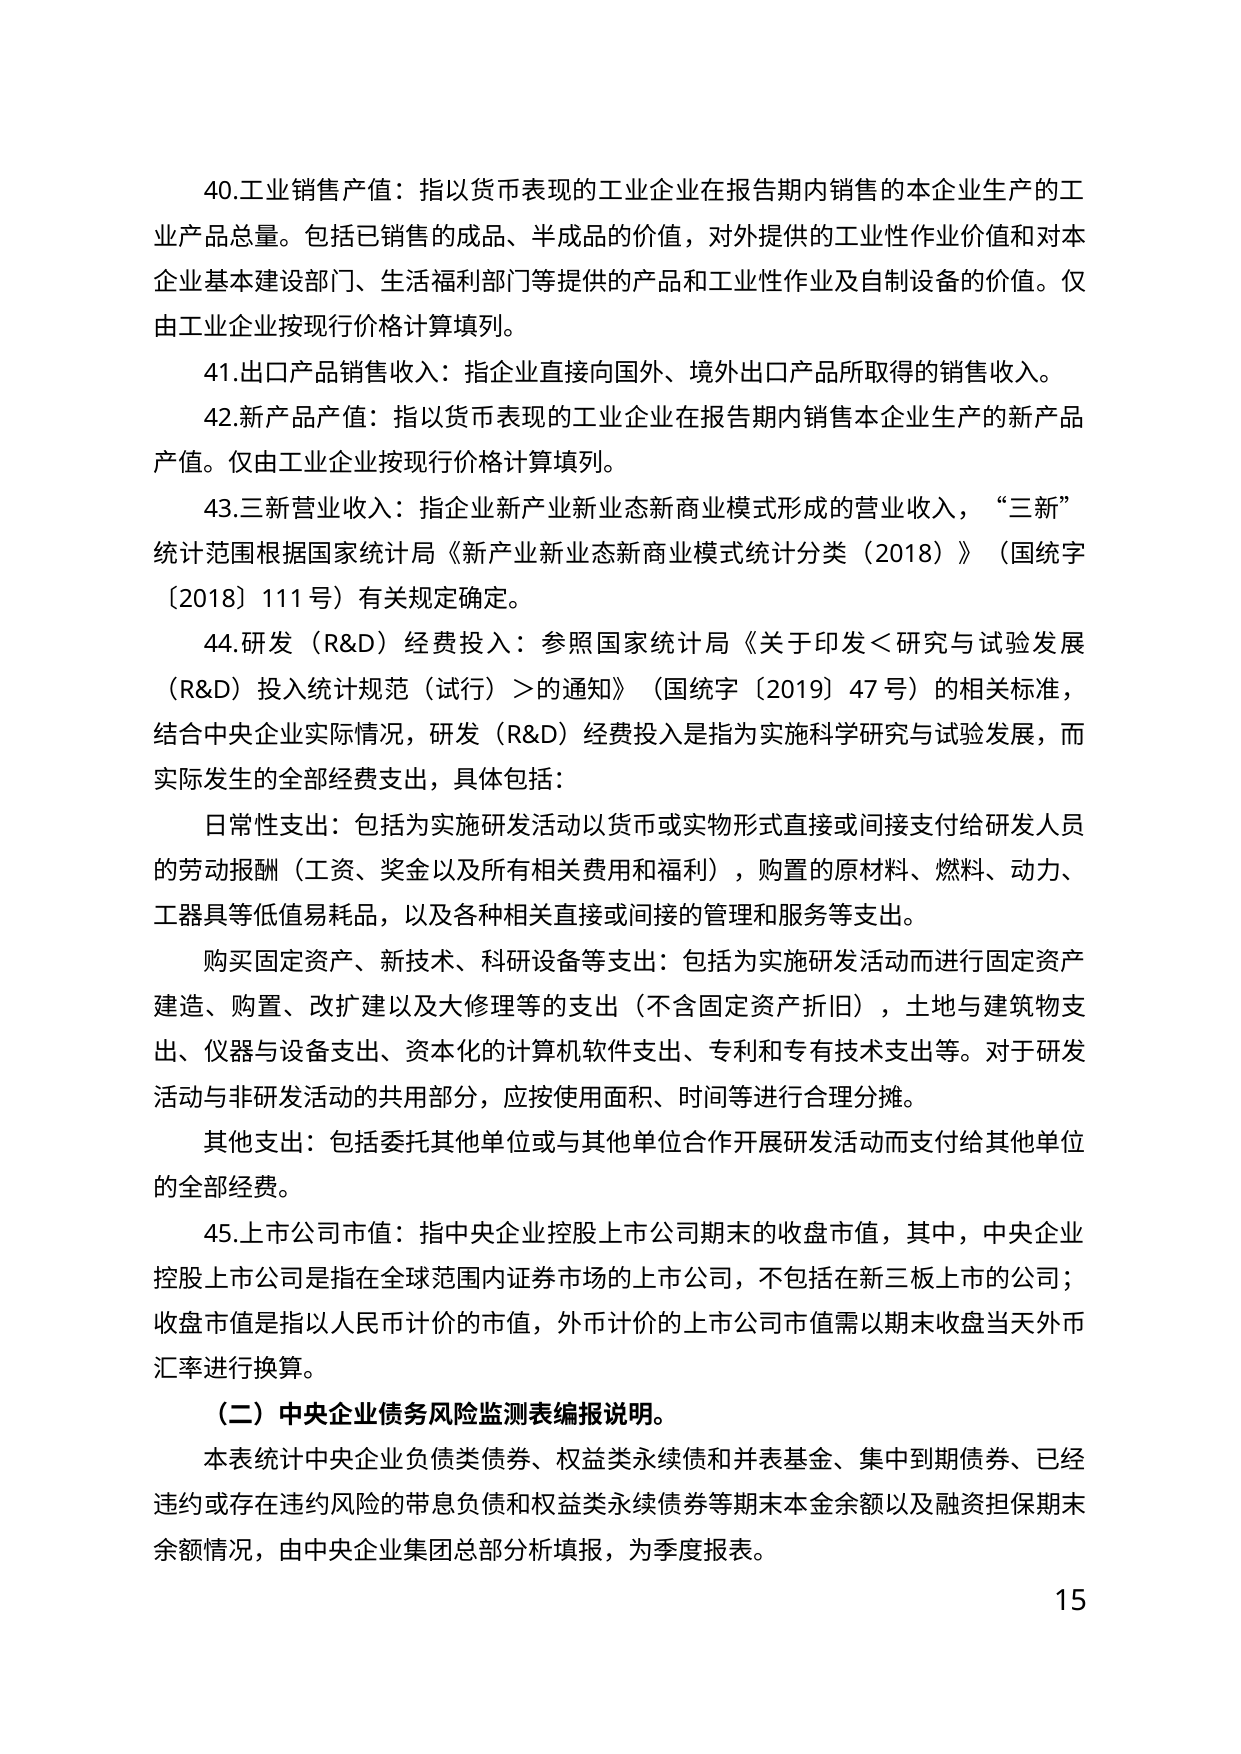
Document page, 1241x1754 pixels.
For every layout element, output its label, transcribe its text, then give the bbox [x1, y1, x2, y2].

text 42.新产品产值：指以货币表现的工业企业在报告期内销售本企业生产的新产品产值。仅由工业企业按现行价格计算填列。 [153, 393, 1087, 483]
text 41.出口产品销售收入：指企业直接向国外、境外出口产品所取得的销售收入。 [153, 348, 1087, 393]
text 本表统计中央企业负债类债券、权益类永续债和并表基金、集中到期债券、已经违约或存在违约风险的带息负债和权益类永续债券等期末本金余额以及融资担保期末余额情况，由中央企业集团总部分析填报，为季度报表。 [153, 1435, 1087, 1571]
text 购买固定资产、新技术、科研设备等支出：包括为实施研发活动而进行固定资产建造、购置、改扩建以及大修理等的支出（不含固定资产折旧），土地与建筑物支出、仪器与设备支出、资本化的计算机软件支出、专利和专有技术支出等。对于研发活动与非研发活动的共用部分，应按使用面积、时间等进行合理分摊。 [153, 937, 1087, 1118]
text 43.三新营业收入：指企业新产业新业态新商业模式形成的营业收入，“三新”统计范围根据国家统计局《新产业新业态新商业模式统计分类（2018）》（国统字〔2018〕111号）有关规定确定。 [153, 483, 1087, 619]
text 其他支出：包括委托其他单位或与其他单位合作开展研发活动而支付给其他单位的全部经费。 [153, 1118, 1087, 1208]
text 45.上市公司市值：指中央企业控股上市公司期末的收盘市值，其中，中央企业控股上市公司是指在全球范围内证券市场的上市公司，不包括在新三板上市的公司；收盘市值是指以人民币计价的市值，外币计价的上市公司市值需以期末收盘当天外币汇率进行换算。 [153, 1208, 1087, 1390]
text 44.研发（R&D）经费投入：参照国家统计局《关于印发＜研究与试验发展（R&D）投入统计规范（试行）＞的通知》（国统字〔2019〕47号）的相关标准，结合中央企业实际情况，研发（R&D）经费投入是指为实施科学研究与试验发展，而实际发生的全部经费支出，具体包括： [153, 619, 1087, 801]
text 日常性支出：包括为实施研发活动以货币或实物形式直接或间接支付给研发人员的劳动报酬（工资、奖金以及所有相关费用和福利），购置的原材料、燃料、动力、工器具等低值易耗品，以及各种相关直接或间接的管理和服务等支出。 [153, 801, 1087, 937]
text 40.工业销售产值：指以货币表现的工业企业在报告期内销售的本企业生产的工业产品总量。包括已销售的成品、半成品的价值，对外提供的工业性作业价值和对本企业基本建设部门、生活福利部门等提供的产品和工业性作业及自制设备的价值。仅由工业企业按现行价格计算填列。 [153, 166, 1087, 348]
text （二）中央企业债务风险监测表编报说明。 [153, 1390, 1087, 1435]
